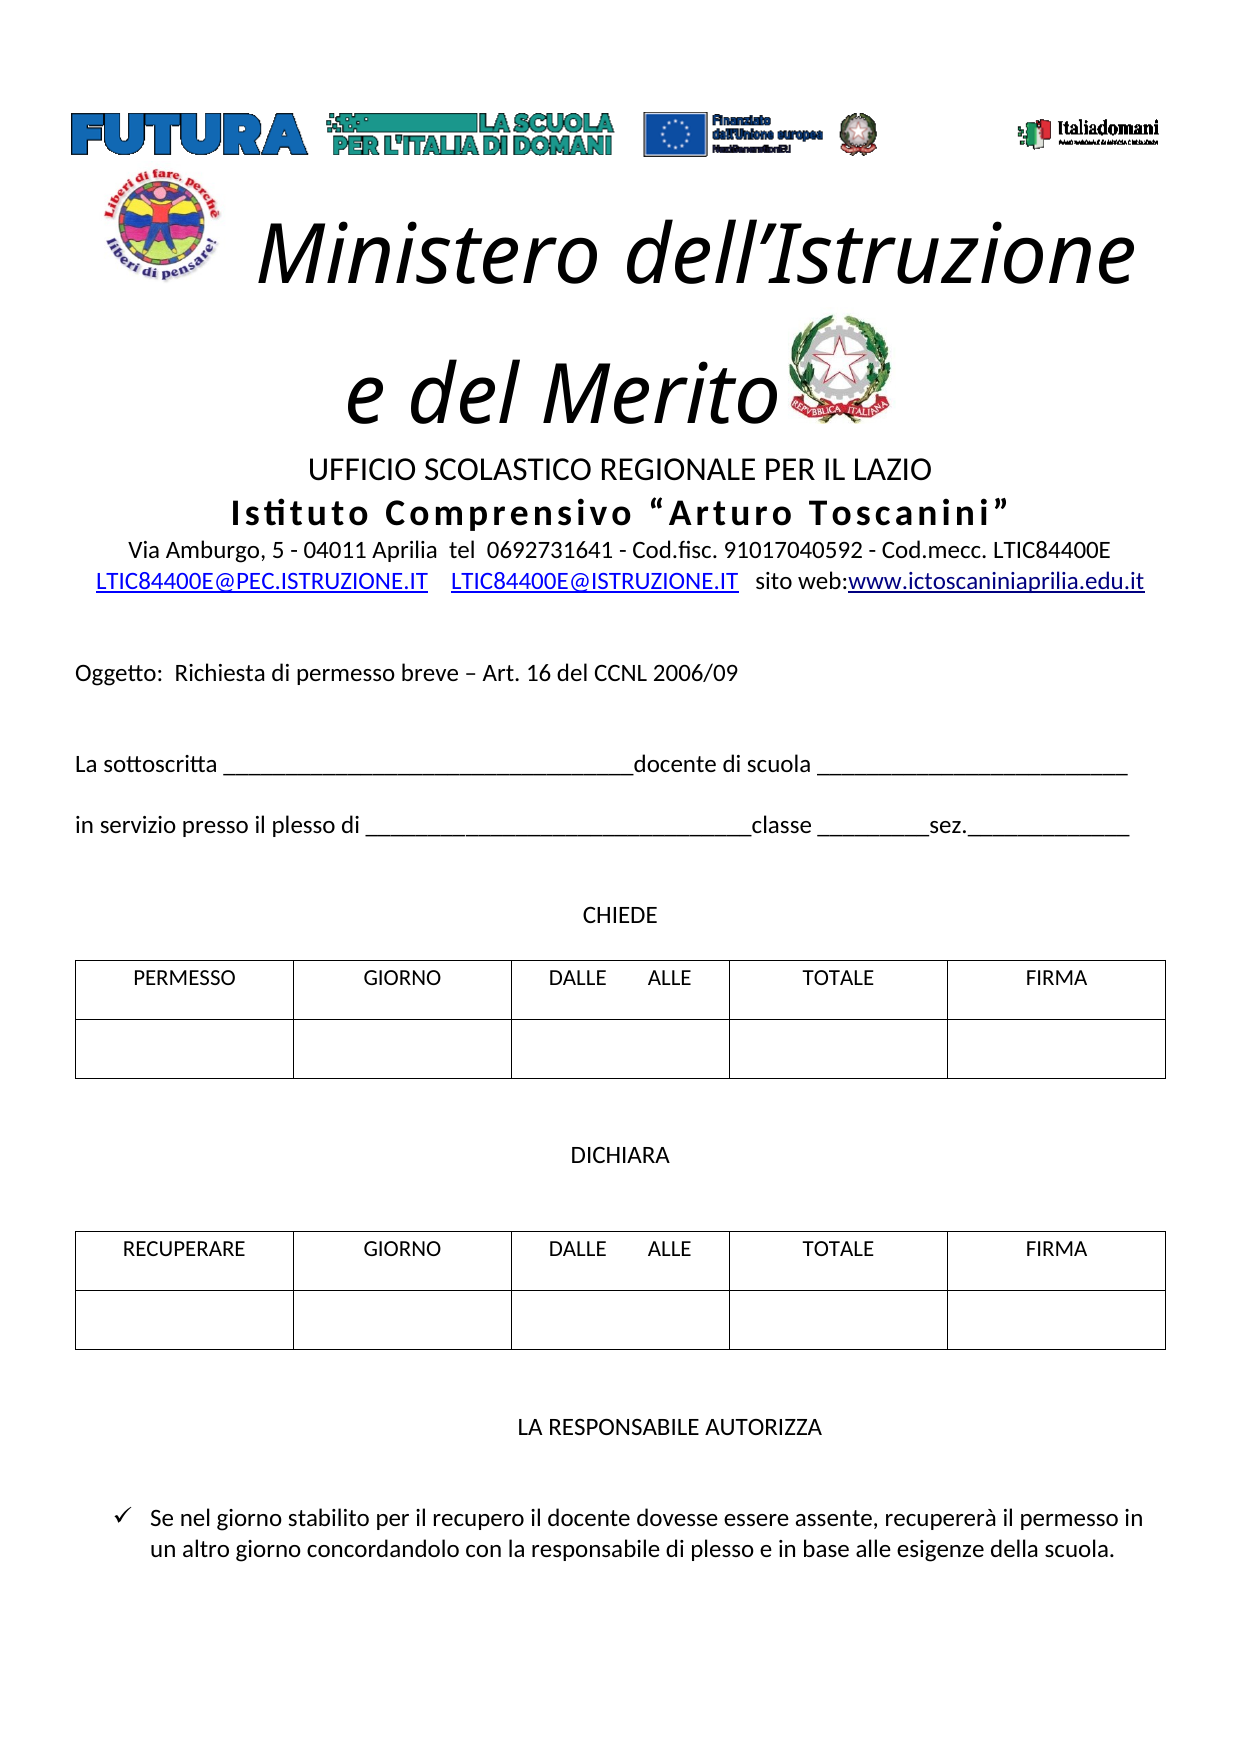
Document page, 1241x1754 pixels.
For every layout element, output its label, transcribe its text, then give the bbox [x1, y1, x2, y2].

text CHIEDE [75, 899, 1165, 929]
table_cell [948, 1291, 1165, 1349]
text Ministero dell’Istruzione e del Merito [75, 161, 1165, 448]
picture [70, 111, 1161, 158]
text UFFICIO SCOLASTICO REGIONALE PER IL LAZIO [75, 448, 1165, 488]
table_cell [76, 1291, 293, 1349]
text DICHIARA [75, 1139, 1165, 1170]
table_header PERMESSO [76, 961, 293, 1019]
text La sottoscritta _________________________________docente di scuola _________________________ [75, 749, 1165, 779]
table_cell [294, 1291, 511, 1349]
list Se nel giorno stabilito per il recupero il docente dovesse essere assente, recupererà il permesso in un altro giorno concordandolo con la responsabile di plesso e in base alle esigenze della scuola. [112, 1502, 1165, 1563]
table_header FIRMA [948, 1232, 1165, 1290]
picture [787, 307, 896, 424]
table_header FIRMA [948, 961, 1165, 1019]
table_header GIORNO [294, 1232, 511, 1290]
table_cell [512, 1020, 729, 1078]
table_header TOTALE [730, 961, 947, 1019]
text LTIC84400E@PEC.ISTRUZIONE.IT LTIC84400E@ISTRUZIONE.IT sito web:www.ictoscaniniaprilia.edu.it [75, 565, 1165, 595]
picture [93, 161, 228, 284]
table_header DALLE ALLE [512, 961, 729, 1019]
table_cell [76, 1020, 293, 1078]
text Oggetto: Richiesta di permesso breve – Art. 16 del CCNL 2006/09 [75, 657, 1165, 688]
text in servizio presso il plesso di _______________________________classe _________sez._____________ [75, 810, 1165, 840]
table_cell [294, 1020, 511, 1078]
table_cell [730, 1291, 947, 1349]
text Via Amburgo, 5 - 04011 Aprilia tel 0692731641 - Cod.fisc. 91017040592 - Cod.mecc. LTIC84400E [75, 534, 1165, 565]
table_header TOTALE [730, 1232, 947, 1290]
table_header GIORNO [294, 961, 511, 1019]
table_cell [948, 1020, 1165, 1078]
table_header RECUPERARE [76, 1232, 293, 1290]
table_cell [512, 1291, 729, 1349]
table_header DALLE ALLE [512, 1232, 729, 1290]
text Istituto Comprensivo “Arturo Toscanini” [75, 488, 1165, 534]
table_cell [730, 1020, 947, 1078]
text LA RESPONSABILE AUTORIZZA [75, 1411, 1165, 1441]
